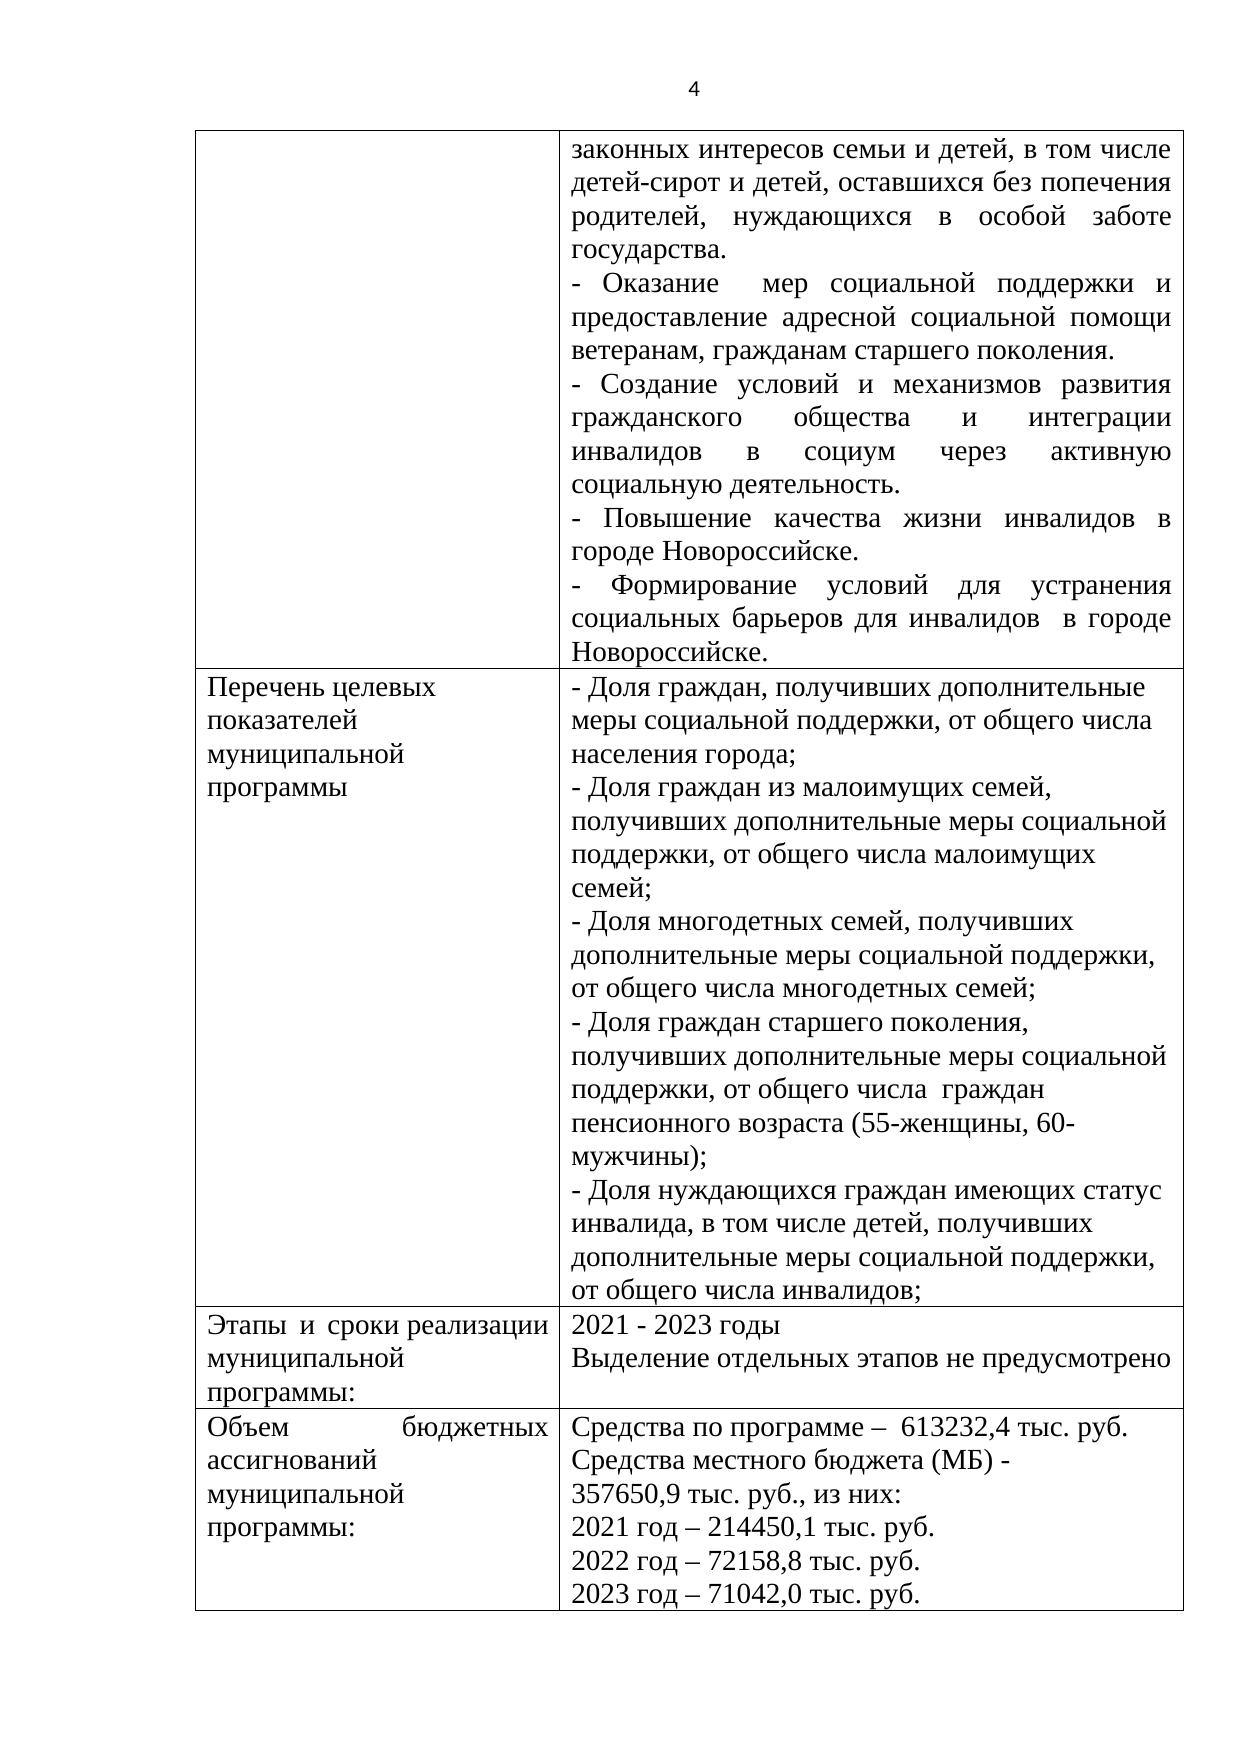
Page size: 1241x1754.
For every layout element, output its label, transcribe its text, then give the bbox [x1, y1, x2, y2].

table_cell - Доля граждан, получивших дополнительные меры социальной поддержки, от общего числа населения города; - Доля граждан из малоимущих семей, получивших дополнительные меры социальной поддержки, от общего числа малоимущих семей; - Доля многодетных семей, получивших дополнительные меры социальной поддержки, от общего числа многодетных семей; - Доля граждан старшего поколения, получивших дополнительные меры социальной поддержки, от общего числа граждан пенсионного возраста (55-женщины, 60- мужчины); - Доля нуждающихся граждан имеющих статус инвалида, в том числе детей, получивших дополнительные меры социальной поддержки, от общего числа инвалидов; [560, 669, 1183, 1306]
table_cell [196, 131, 559, 668]
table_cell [560, 1409, 1183, 1610]
table_cell Этапы и сроки реализации муниципальной программы: [196, 1307, 559, 1408]
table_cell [560, 131, 1183, 668]
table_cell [196, 1409, 559, 1610]
table_cell Перечень целевых показателей муниципальной программы [196, 669, 559, 1306]
table_cell 2021 - 2023 годы Выделение отдельных этапов не предусмотрено [560, 1307, 1183, 1408]
